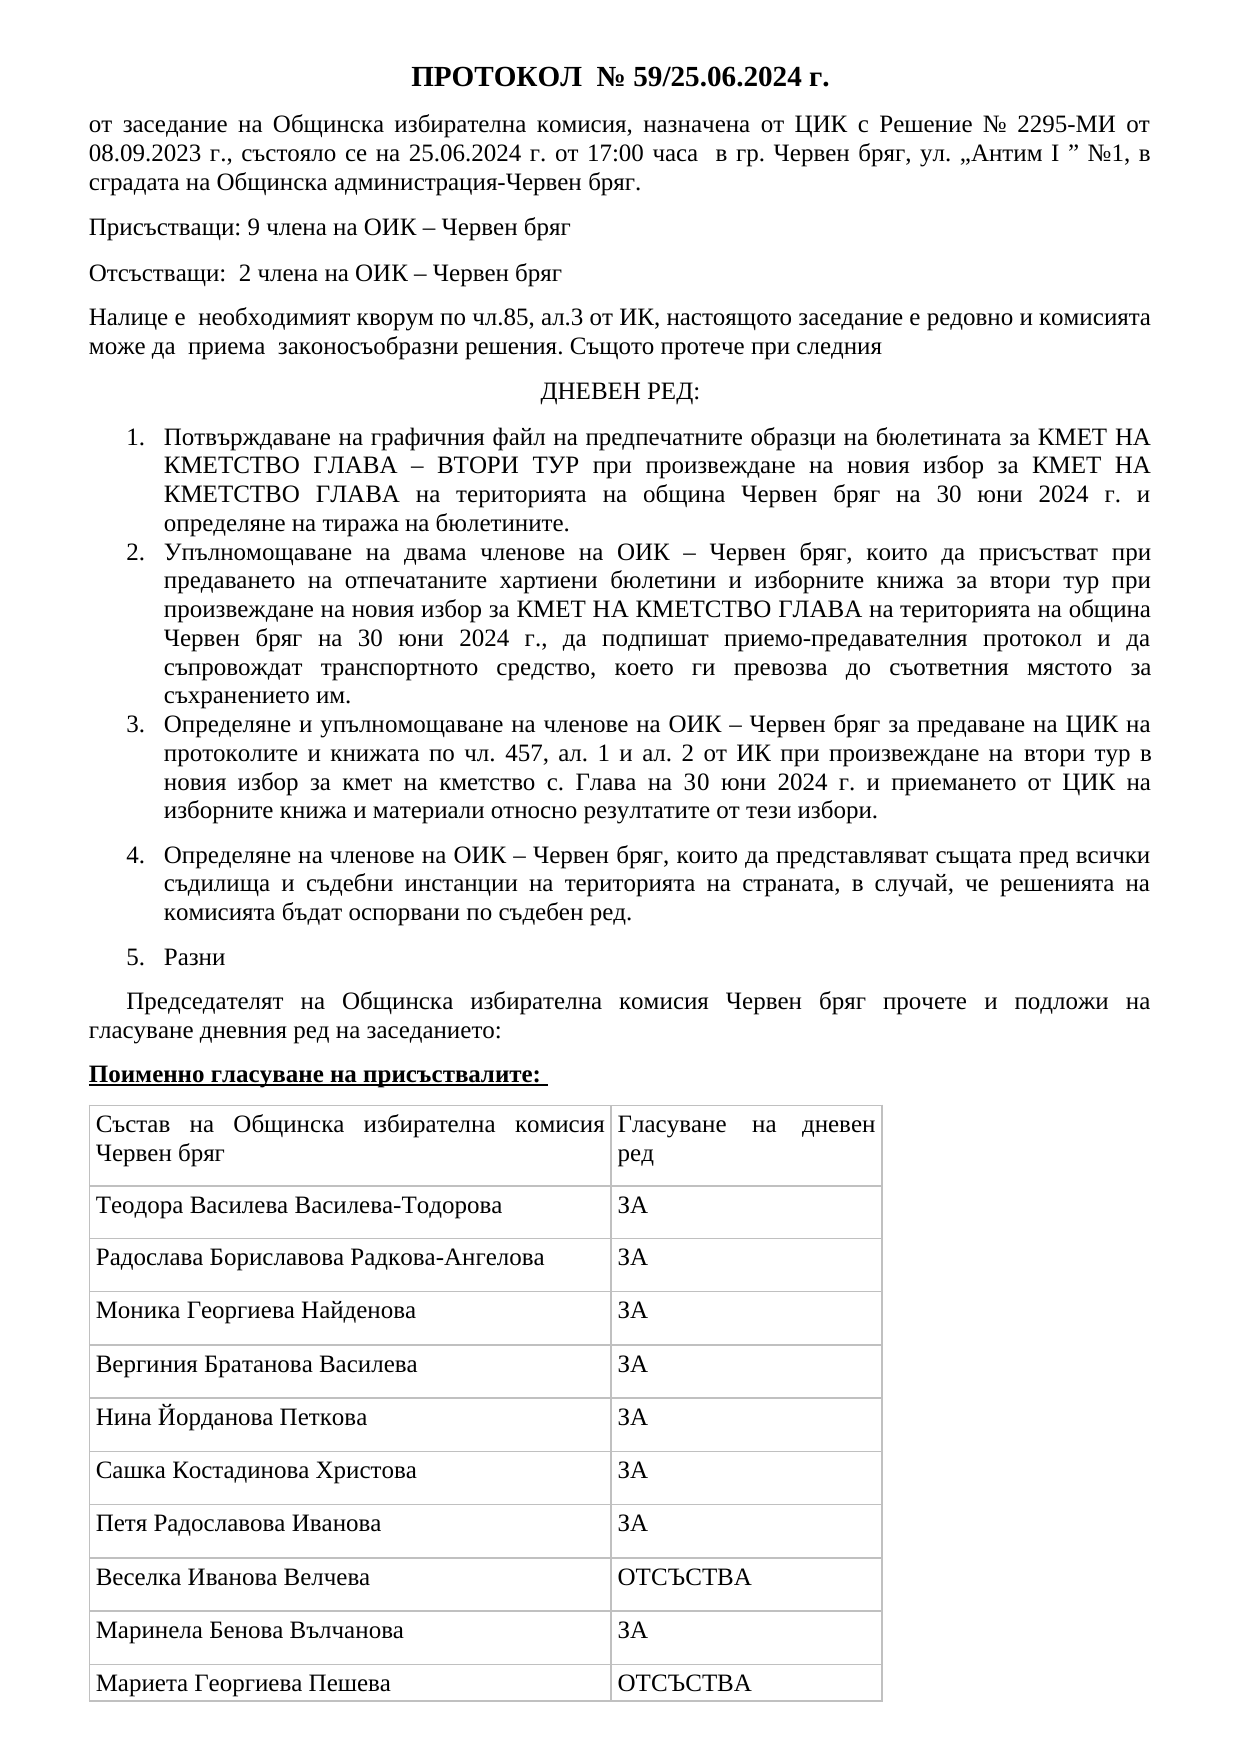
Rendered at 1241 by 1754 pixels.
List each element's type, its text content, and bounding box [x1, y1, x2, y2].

table_header Състав на Общинска избирателна комисия Червен бряг [90, 1106, 610, 1185]
table_header Гласуване на дневен ред [612, 1106, 881, 1185]
text Поименно гласуване на присъствалите: [89, 1059, 1152, 1088]
table_cell Петя Радославова Иванова [90, 1505, 610, 1557]
text ПРОТОКОЛ № 59/25.06.2024 г. [89, 59, 1152, 93]
table_cell Теодора Василева Василева-Тодорова [90, 1187, 610, 1238]
table_cell Сашка Костадинова Христова [90, 1452, 610, 1504]
list Определяне и упълномощаване на членове на ОИК – Червен бряг за предаване на ЦИК на протоколите и книжата по чл. 457, ал. 1 и ал. 2 от ИК при произвеждане на втори тур в новия избор за кмет на кметство с. Глава на 30 юни 2024 г. и приемането от ЦИК на изборните книжа и материали относно резултатите от тези избори. [126, 709, 1152, 824]
table_cell Веселка Иванова Велчева [90, 1559, 610, 1610]
table_cell ЗА [612, 1187, 881, 1238]
table_cell ЗА [612, 1505, 881, 1557]
table_cell Радослава Бориславова Радкова-Ангелова [90, 1239, 610, 1291]
table_cell ЗА [612, 1452, 881, 1504]
table_cell Нина Йорданова Петкова [90, 1399, 610, 1451]
text Налице е необходимият кворум по чл.85, ал.3 от ИК, настоящото заседание е редовно и комисията може да приема законосъобразни решения. Същото протече при следния [89, 302, 1152, 359]
text ДНЕВЕН РЕД: [89, 376, 1152, 405]
table_cell ЗА [612, 1239, 881, 1291]
text от заседание на Общинска избирателна комисия, назначена от ЦИК с Решение № 2295-МИ от 08.09.2023 г., състояло се на 25.06.2024 г. от 17:00 часа в гр. Червен бряг, ул. „Антим I ” №1, в сградата на Общинска администрация-Червен бряг. [89, 109, 1152, 196]
table_cell ЗА [612, 1399, 881, 1451]
table_cell ЗА [612, 1292, 881, 1344]
table_cell ЗА [612, 1612, 881, 1663]
table_cell ЗА [612, 1346, 881, 1397]
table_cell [90, 1665, 610, 1700]
list Упълномощаване на двама членове на ОИК – Червен бряг, които да присъстват при предаването на отпечатаните хартиени бюлетини и изборните книжа за втори тур при произвеждане на новия избор за КМЕТ НА КМЕТСТВО ГЛАВА на територията на община Червен бряг на 30 юни 2024 г., да подпишат приемо-предавателния протокол и да съпровождат транспортното средство, което ги превозва до съответния мястото за съхранението им. [126, 537, 1152, 709]
list Потвърждаване на графичния файл на предпечатните образци на бюлетината за КМЕТ НА КМЕТСТВО ГЛАВА – ВТОРИ ТУР при произвеждане на новия избор за КМЕТ НА КМЕТСТВО ГЛАВА на територията на община Червен бряг на 30 юни 2024 г. и определяне на тиража на бюлетините. [126, 422, 1152, 537]
table_cell Маринела Бенова Вълчанова [90, 1612, 610, 1663]
list Разни [126, 942, 1152, 970]
list Определяне на членове на ОИК – Червен бряг, които да представляват същата пред всички съдилища и съдебни инстанции на територията на страната, в случай, че решенията на комисията бъдат оспорвани по съдебен ред. [126, 840, 1152, 926]
table_cell ОТСЪСТВА [612, 1665, 881, 1700]
text Председателят на Общинска избирателна комисия Червен бряг прочете и подложи на гласуване дневния ред на заседанието: [89, 986, 1152, 1043]
text Присъстващи: 9 члена на ОИК – Червен бряг [89, 212, 1152, 241]
table_cell Вергиния Братанова Василева [90, 1346, 610, 1397]
table_cell ОТСЪСТВА [612, 1559, 881, 1610]
table_cell Моника Георгиева Найденова [90, 1292, 610, 1344]
text Отсъстващи: 2 члена на ОИК – Червен бряг [89, 258, 1152, 286]
